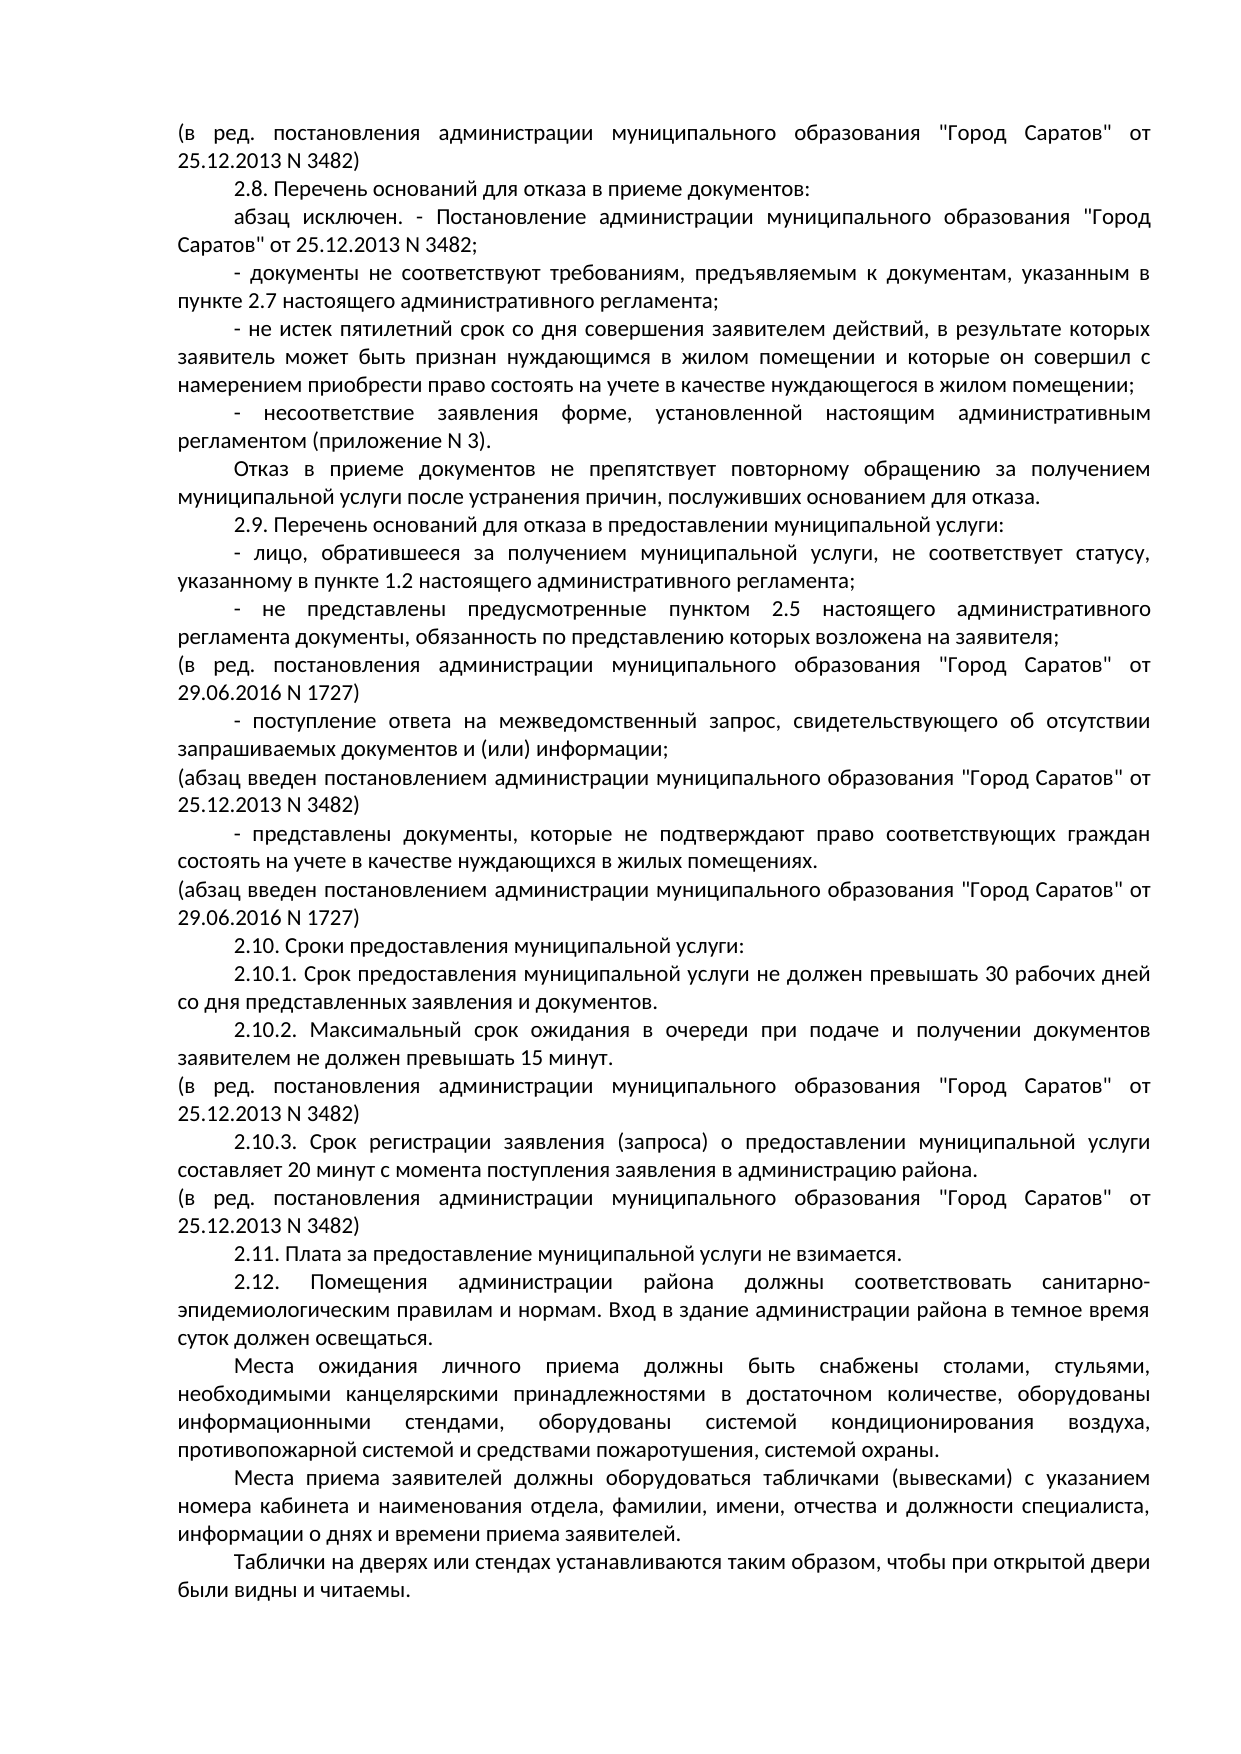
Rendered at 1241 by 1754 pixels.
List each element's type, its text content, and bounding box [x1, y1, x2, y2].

text 2.10.2. Максимальный срок ожидания в очереди при подаче и получении документов заявителем не должен превышать 15 минут. [177, 1015, 1152, 1071]
text Места ожидания личного приема должны быть снабжены столами, стульями, необходимыми канцелярскими принадлежностями в достаточном количестве, оборудованы информационными стендами, оборудованы системой кондиционирования воздуха, противопожарной системой и средствами пожаротушения, системой охраны. [177, 1351, 1152, 1463]
text абзац исключен. - Постановление администрации муниципального образования "Город Саратов" от 25.12.2013 N 3482; [177, 202, 1152, 258]
text (в ред. постановления администрации муниципального образования "Город Саратов" от 25.12.2013 N 3482) [177, 1183, 1152, 1239]
text (в ред. постановления администрации муниципального образования "Город Саратов" от 25.12.2013 N 3482) [177, 1071, 1152, 1127]
text 2.10. Сроки предоставления муниципальной услуги: [177, 931, 1152, 959]
text (абзац введен постановлением администрации муниципального образования "Город Саратов" от 25.12.2013 N 3482) [177, 763, 1152, 819]
text - поступление ответа на межведомственный запрос, свидетельствующего об отсутствии запрашиваемых документов и (или) информации; [177, 707, 1152, 763]
text - документы не соответствуют требованиям, предъявляемым к документам, указанным в пункте 2.7 настоящего административного регламента; [177, 258, 1152, 314]
text - лицо, обратившееся за получением муниципальной услуги, не соответствует статусу, указанному в пункте 1.2 настоящего административного регламента; [177, 538, 1152, 594]
text 2.10.3. Срок регистрации заявления (запроса) о предоставлении муниципальной услуги составляет 20 минут с момента поступления заявления в администрацию района. [177, 1127, 1152, 1183]
text Места приема заявителей должны оборудоваться табличками (вывесками) с указанием номера кабинета и наименования отдела, фамилии, имени, отчества и должности специалиста, информации о днях и времени приема заявителей. [177, 1463, 1152, 1547]
text Отказ в приеме документов не препятствует повторному обращению за получением муниципальной услуги после устранения причин, послуживших основанием для отказа. [177, 454, 1152, 510]
text (абзац введен постановлением администрации муниципального образования "Город Саратов" от 29.06.2016 N 1727) [177, 875, 1152, 931]
text 2.11. Плата за предоставление муниципальной услуги не взимается. [177, 1239, 1152, 1267]
text (в ред. постановления администрации муниципального образования "Город Саратов" от 29.06.2016 N 1727) [177, 651, 1152, 707]
text (в ред. постановления администрации муниципального образования "Город Саратов" от 25.12.2013 N 3482) [177, 118, 1152, 174]
text Таблички на дверях или стендах устанавливаются таким образом, чтобы при открытой двери были видны и читаемы. [177, 1547, 1152, 1603]
text - представлены документы, которые не подтверждают право соответствующих граждан состоять на учете в качестве нуждающихся в жилых помещениях. [177, 819, 1152, 875]
text 2.12. Помещения администрации района должны соответствовать санитарно-эпидемиологическим правилам и нормам. Вход в здание администрации района в темное время суток должен освещаться. [177, 1267, 1152, 1351]
text - не представлены предусмотренные пунктом 2.5 настоящего административного регламента документы, обязанность по представлению которых возложена на заявителя; [177, 594, 1152, 651]
text 2.8. Перечень оснований для отказа в приеме документов: [177, 174, 1152, 202]
text 2.9. Перечень оснований для отказа в предоставлении муниципальной услуги: [177, 510, 1152, 538]
text - не истек пятилетний срок со дня совершения заявителем действий, в результате которых заявитель может быть признан нуждающимся в жилом помещении и которые он совершил с намерением приобрести право состоять на учете в качестве нуждающегося в жилом помещении; [177, 314, 1152, 398]
text - несоответствие заявления форме, установленной настоящим административным регламентом (приложение N 3). [177, 398, 1152, 454]
text 2.10.1. Срок предоставления муниципальной услуги не должен превышать 30 рабочих дней со дня представленных заявления и документов. [177, 959, 1152, 1015]
